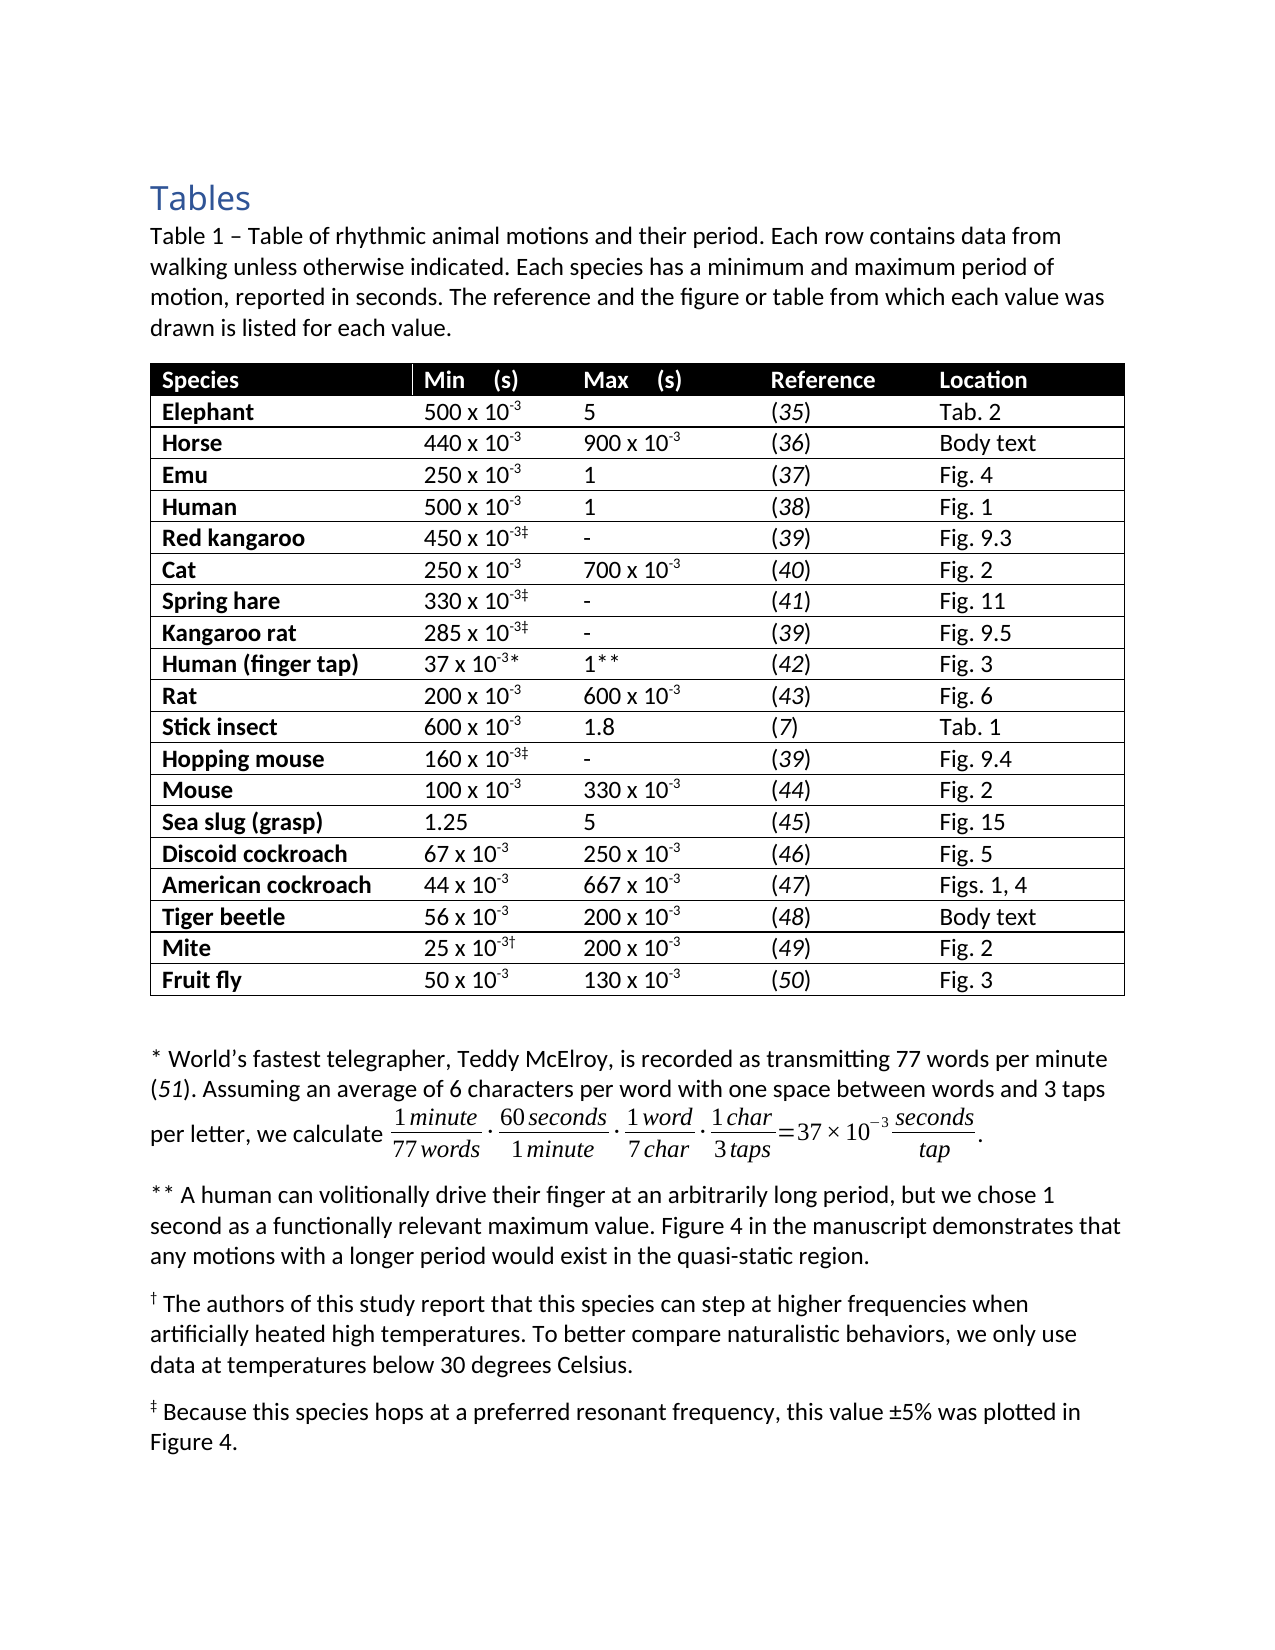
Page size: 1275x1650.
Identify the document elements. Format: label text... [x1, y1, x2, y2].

table_cell 250 x 10-3 [572, 838, 759, 868]
table_cell (38) [759, 491, 928, 521]
table_cell 25 x 10-3† [413, 933, 572, 963]
table_cell (45) [759, 806, 928, 837]
table_cell (44) [759, 775, 928, 805]
table_cell 1.25 [413, 806, 572, 837]
table_cell Fig. 9.4 [928, 743, 1124, 774]
table_cell 5 [572, 396, 759, 426]
table_cell Human (finger tap) [151, 649, 412, 679]
table_cell (42) [759, 649, 928, 679]
table_cell (47) [759, 869, 928, 900]
table_cell 600 x 10-3 [572, 680, 759, 711]
table_cell Fig. 3 [928, 964, 1124, 994]
table_cell 200 x 10-3 [413, 680, 572, 711]
table_cell Discoid cockroach [151, 838, 412, 868]
table_cell 440 x 10-3 [413, 428, 572, 458]
table_cell (39) [759, 522, 928, 553]
table_cell Spring hare [151, 585, 412, 616]
table_cell Mite [151, 933, 412, 963]
table_cell 500 x 10-3 [413, 396, 572, 426]
table_cell 250 x 10-3 [413, 554, 572, 584]
table_cell (35) [759, 396, 928, 426]
table_cell Fig. 2 [928, 554, 1124, 584]
table_cell 600 x 10-3 [413, 712, 572, 742]
table_cell Fig. 1 [928, 491, 1124, 521]
table_cell - [572, 617, 759, 647]
table_cell 67 x 10-3 [413, 838, 572, 868]
table_cell Cat [151, 554, 412, 584]
table_cell (43) [759, 680, 928, 711]
table_cell Fig. 11 [928, 585, 1124, 616]
table_cell (48) [759, 901, 928, 931]
table_cell Kangaroo rat [151, 617, 412, 647]
table_cell (39) [759, 743, 928, 774]
table_header Min (s) [413, 364, 572, 395]
table_cell Elephant [151, 396, 412, 426]
table_cell (40) [759, 554, 928, 584]
table_header Location [928, 364, 1124, 395]
table_cell 160 x 10-3‡ [413, 743, 572, 774]
table_cell 700 x 10-3 [572, 554, 759, 584]
table_cell (7) [759, 712, 928, 742]
table_cell 130 x 10-3 [572, 964, 759, 994]
table_cell Horse [151, 428, 412, 458]
table_cell - [572, 522, 759, 553]
table_cell 200 x 10-3 [572, 901, 759, 931]
table_cell (50) [759, 964, 928, 994]
table_cell Tab. 2 [928, 396, 1124, 426]
table_cell 250 x 10-3 [413, 459, 572, 489]
table_cell 5 [572, 806, 759, 837]
table_cell Mouse [151, 775, 412, 805]
table_cell 37 x 10-3* [413, 649, 572, 679]
table_cell Fig. 5 [928, 838, 1124, 868]
table_cell 330 x 10-3‡ [413, 585, 572, 616]
text ** A human can volitionally drive their finger at an arbitrarily long period, but we chose 1 second as a functionally relevant maximum value. Figure 4 in the manuscript demonstrates that any motions with a longer period would exist in the quasi-static region. [150, 1179, 1125, 1271]
table_cell (49) [759, 933, 928, 963]
table_cell Fig. 2 [928, 933, 1124, 963]
table_cell Fig. 6 [928, 680, 1124, 711]
table_cell (37) [759, 459, 928, 489]
table_header Max (s) [572, 364, 759, 395]
table_cell (39) [759, 617, 928, 647]
table_cell 900 x 10-3 [572, 428, 759, 458]
table_cell Tab. 1 [928, 712, 1124, 742]
table_cell Rat [151, 680, 412, 711]
table_cell Tiger beetle [151, 901, 412, 931]
table_cell Fig. 9.5 [928, 617, 1124, 647]
table_cell Body text [928, 428, 1124, 458]
table_cell (36) [759, 428, 928, 458]
subtitle Tables [150, 175, 1125, 220]
table_cell 330 x 10-3 [572, 775, 759, 805]
table_cell Fig. 4 [928, 459, 1124, 489]
table_cell Sea slug (grasp) [151, 806, 412, 837]
table_cell Emu [151, 459, 412, 489]
table_cell 200 x 10-3 [572, 933, 759, 963]
table_cell Hopping mouse [151, 743, 412, 774]
text ‡ Because this species hops at a preferred resonant frequency, this value ±5% was plotted in Figure 4. [150, 1396, 1125, 1457]
table_cell 1.8 [572, 712, 759, 742]
table_cell Stick insect [151, 712, 412, 742]
text † The authors of this study report that this species can step at higher frequencies when artificially heated high temperatures. To better compare naturalistic behaviors, we only use data at temperatures below 30 degrees Celsius. [150, 1288, 1125, 1379]
table_cell (46) [759, 838, 928, 868]
table_header Reference [759, 364, 928, 395]
table_cell Fig. 15 [928, 806, 1124, 837]
table_cell (41) [759, 585, 928, 616]
table_cell 1 [572, 491, 759, 521]
table_cell 44 x 10-3 [413, 869, 572, 900]
table_cell Body text [928, 901, 1124, 931]
table_cell - [572, 585, 759, 616]
table_cell 56 x 10-3 [413, 901, 572, 931]
text Table 1 – Table of rhythmic animal motions and their period. Each row contains data from walking unless otherwise indicated. Each species has a minimum and maximum period of motion, reported in seconds. The reference and the figure or table from which each value was drawn is listed for each value. [150, 220, 1125, 342]
table_cell Fig. 3 [928, 649, 1124, 679]
table_cell Fig. 2 [928, 775, 1124, 805]
table_cell 50 x 10-3 [413, 964, 572, 994]
table_cell American cockroach [151, 869, 412, 900]
table_cell Figs. 1, 4 [928, 869, 1124, 900]
table_cell Fruit fly [151, 964, 412, 994]
table_cell - [572, 743, 759, 774]
table_cell Human [151, 491, 412, 521]
table_cell 667 x 10-3 [572, 869, 759, 900]
table_header Species [151, 364, 412, 395]
table_cell 450 x 10-3‡ [413, 522, 572, 553]
table_cell Red kangaroo [151, 522, 412, 553]
text * World’s fastest telegrapher, Teddy McElroy, is recorded as transmitting 77 words per minute (51). Assuming an average of 6 characters per word with one space between words and 3 taps per letter, we calculate . [150, 1043, 1125, 1163]
table_cell 100 x 10-3 [413, 775, 572, 805]
table_cell 285 x 10-3‡ [413, 617, 572, 647]
table_cell 1** [572, 649, 759, 679]
table_cell 500 x 10-3 [413, 491, 572, 521]
table_cell 1 [572, 459, 759, 489]
table_cell Fig. 9.3 [928, 522, 1124, 553]
